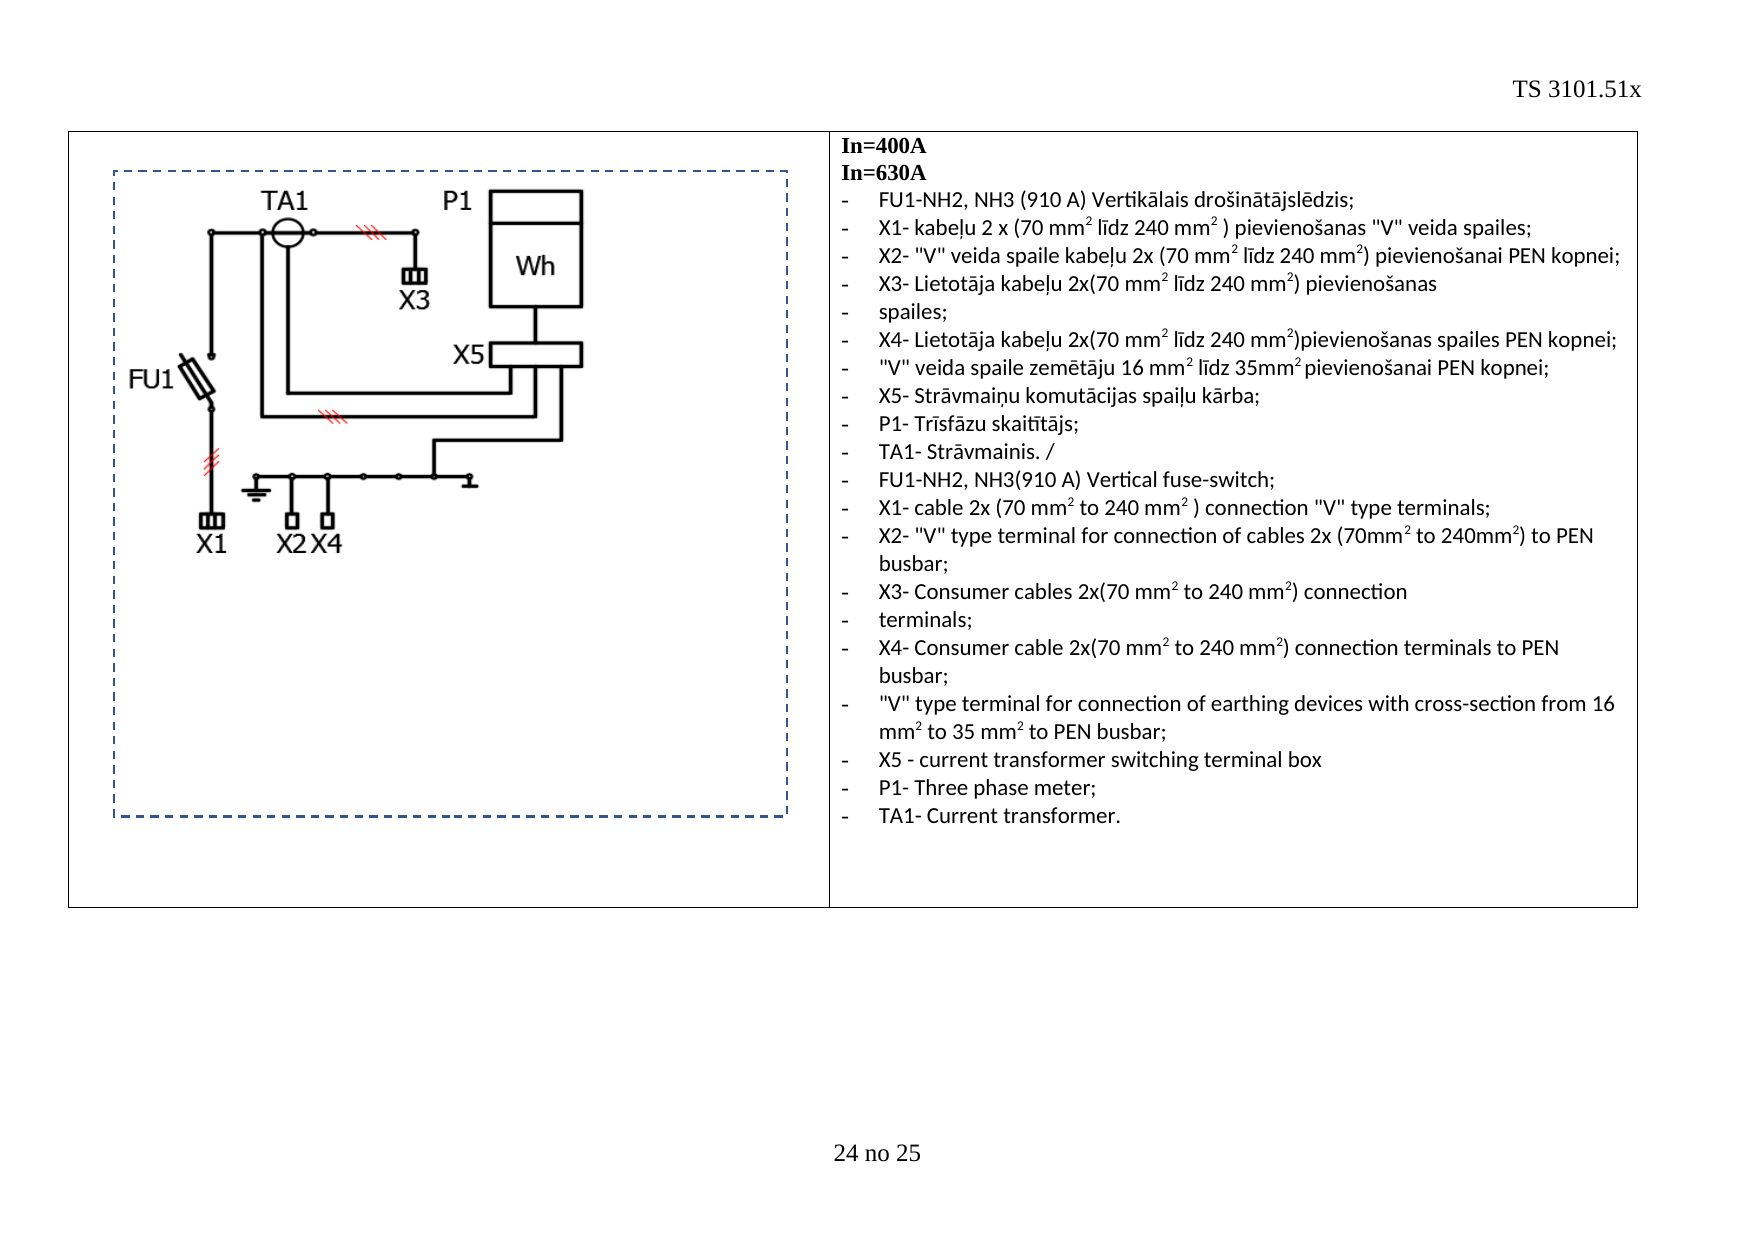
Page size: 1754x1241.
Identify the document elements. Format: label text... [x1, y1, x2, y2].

table_cell In=400A In=630A FU1-NH2, NH3 (910 A) Vertikālais drošinātājslēdzis; X1- kabeļu 2 x (70 mm2 līdz 240 mm2 ) pievienošanas "V" veida spailes; X2- "V" veida spaile kabeļu 2x (70 mm2 līdz 240 mm2) pievienošanai PEN kopnei; X3- Lietotāja kabeļu 2x(70 mm2 līdz 240 mm2) pievienošanas spailes; X4- Lietotāja kabeļu 2x(70 mm2 līdz 240 mm2)pievienošanas spailes PEN kopnei; "V" veida spaile zemētāju 16 mm2 līdz 35mm2 pievienošanai PEN kopnei; X5- Strāvmaiņu komutācijas spaiļu kārba; P1- Trīsfāzu skaitītājs; TA1- Strāvmainis. / FU1-NH2, NH3(910 A) Vertical fuse-switch; X1- cable 2x (70 mm2 to 240 mm2 ) connection "V" type terminals; X2- "V" type terminal for connection of cables 2x (70mm2 to 240mm2) to PEN busbar; X3- Consumer cables 2x(70 mm2 to 240 mm2) connection terminals; X4- Consumer cable 2x(70 mm2 to 240 mm2) connection terminals to PEN busbar; "V" type terminal for connection of earthing devices with cross-section from 16 mm2 to 35 mm2 to PEN busbar; X5 - current transformer switching terminal box P1- Three phase meter; TA1- Current transformer. [830, 132, 1637, 907]
picture [79, 132, 648, 677]
table_cell [69, 132, 829, 907]
